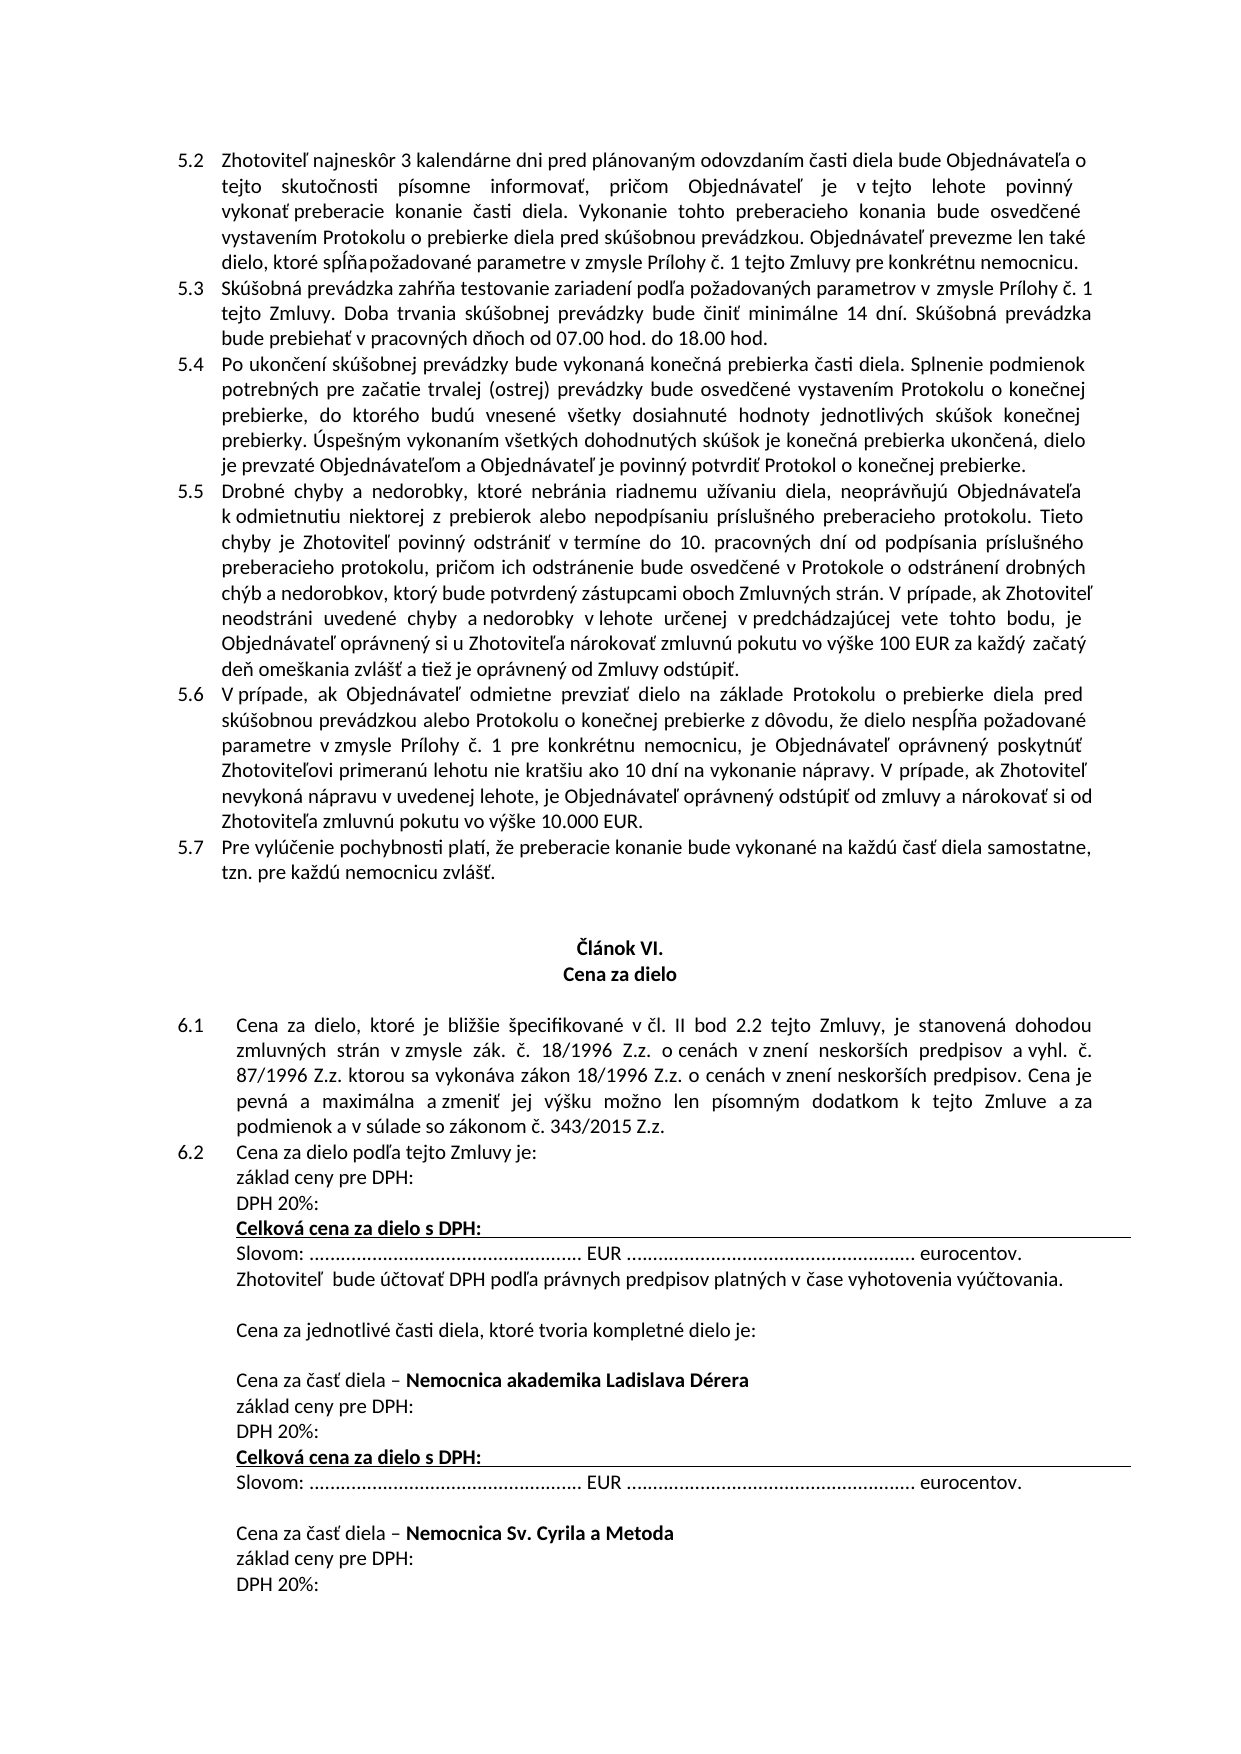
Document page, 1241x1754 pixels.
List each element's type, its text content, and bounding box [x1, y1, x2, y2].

text Cena za jednotlivé časti diela, ktoré tvoria kompletné dielo je: [236, 1317, 1093, 1342]
text DPH 20%: EUR [207, 1571, 1093, 1596]
text Zhotoviteľ bude účtovať DPH podľa právnych predpisov platných v čase vyhotovenia vyúčtovania. [236, 1266, 1093, 1291]
text 5.3 Skúšobná prevádzka zahŕňa testovanie zariadení podľa požadovaných parametrov v zmysle Prílohy č. 1 tejto Zmluvy. Doba trvania skúšobnej prevádzky bude činiť minimálne 14 dní. Skúšobná prevádzka bude prebiehať v pracovných dňoch od 07.00 hod. do 18.00 hod. [177, 275, 1093, 351]
text 5.6 V prípade, ak Objednávateľ odmietne prevziať dielo na základe Protokolu o prebierke diela pred skúšobnou prevádzkou alebo Protokolu o konečnej prebierke z dôvodu, že dielo nespĺňa požadované parametre v zmysle Prílohy č. 1 pre konkrétnu nemocnicu, je Objednávateľ oprávnený poskytnúť Zhotoviteľovi primeranú lehotu nie kratšiu ako 10 dní na vykonanie nápravy. V prípade, ak Zhotoviteľ nevykoná nápravu v uvedenej lehote, je Objednávateľ oprávnený odstúpiť od zmluvy a nárokovať si od Zhotoviteľa zmluvnú pokutu vo výške 10.000 EUR. [148, 681, 1093, 834]
text DPH 20%: EUR [207, 1418, 1093, 1444]
text Cena za časť diela – Nemocnica Sv. Cyrila a Metoda [236, 1520, 1093, 1546]
text základ ceny pre DPH: EUR [207, 1546, 1093, 1571]
text Celková cena za dielo s DPH: EUR [207, 1444, 1093, 1469]
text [207, 1469, 1093, 1495]
text Celková cena za dielo s DPH: EUR [207, 1215, 1093, 1241]
text základ ceny pre DPH: EUR [207, 1393, 1093, 1418]
text 5.4 Po ukončení skúšobnej prevádzky bude vykonaná konečná prebierka časti diela. Splnenie podmienok potrebných pre začatie trvalej (ostrej) prevádzky bude osvedčené vystavením Protokolu o konečnej prebierke, do ktorého budú vnesené všetky dosiahnuté hodnoty jednotlivých skúšok konečnej prebierky. Úspešným vykonaním všetkých dohodnutých skúšok je konečná prebierka ukončená, dielo je prevzaté Objednávateľom a Objednávateľ je povinný potvrdiť Protokol o konečnej prebierke. [148, 351, 1093, 478]
text 5.2 Zhotoviteľ najneskôr 3 kalendárne dni pred plánovaným odovzdaním časti diela bude Objednávateľa o tejto skutočnosti písomne informovať, pričom Objednávateľ je v tejto lehote povinný vykonať preberacie konanie časti diela. Vykonanie tohto preberacieho konania bude osvedčené vystavením Protokolu o prebierke diela pred skúšobnou prevádzkou. Objednávateľ prevezme len také dielo, ktoré spĺňa požadované parametre v zmysle Prílohy č. 1 tejto Zmluvy pre konkrétnu nemocnicu. [148, 148, 1093, 275]
text Slovom: .................................................... EUR ....................................................... eurocentov. [207, 1241, 1093, 1266]
list Cena za dielo podľa tejto Zmluvy je: [177, 1139, 1093, 1164]
list Cena za dielo, ktoré je bližšie špecifikované v čl. II bod 2.2 tejto Zmluvy, je stanovená dohodou zmluvných strán v zmysle zák. č. 18/1996 Z.z. o cenách v znení neskorších predpisov a vyhl. č. 87/1996 Z.z. ktorou sa vykonáva zákon 18/1996 Z.z. o cenách v znení neskorších predpisov. Cena je pevná a maximálna a zmeniť jej výšku možno len písomným dodatkom k tejto Zmluve a za podmienok a v súlade so zákonom č. 343/2015 Z.z. [177, 1012, 1093, 1139]
text DPH 20%: EUR [207, 1190, 1093, 1215]
text 5.7 Pre vylúčenie pochybnosti platí, že preberacie konanie bude vykonané na každú časť diela samostatne, tzn. pre každú nemocnicu zvlášť. [148, 834, 1093, 885]
text základ ceny pre DPH: EUR [207, 1164, 1093, 1190]
text Cena za časť diela – Nemocnica akademika Ladislava Dérera [162, 1368, 1093, 1393]
text 5.5 Drobné chyby a nedorobky, ktoré nebránia riadnemu užívaniu diela, neoprávňujú Objednávateľa k odmietnutiu niektorej z prebierok alebo nepodpísaniu príslušného preberacieho protokolu. Tieto chyby je Zhotoviteľ povinný odstrániť v termíne do 10. pracovných dní od podpísania príslušného preberacieho protokolu, pričom ich odstránenie bude osvedčené v Protokole o odstránení drobných chýb a nedorobkov, ktorý bude potvrdený zástupcami oboch Zmluvných strán. V prípade, ak Zhotoviteľ neodstráni uvedené chyby a nedorobky v lehote určenej v predchádzajúcej vete tohto bodu, je Objednávateľ oprávnený si u Zhotoviteľa nárokovať zmluvnú pokutu vo výške 100 EUR za každý začatý deň omeškania zvlášť a tiež je oprávnený od Zmluvy odstúpiť. [148, 478, 1093, 681]
text Cena za dielo [148, 961, 1093, 986]
text Článok VI. [148, 936, 1093, 961]
